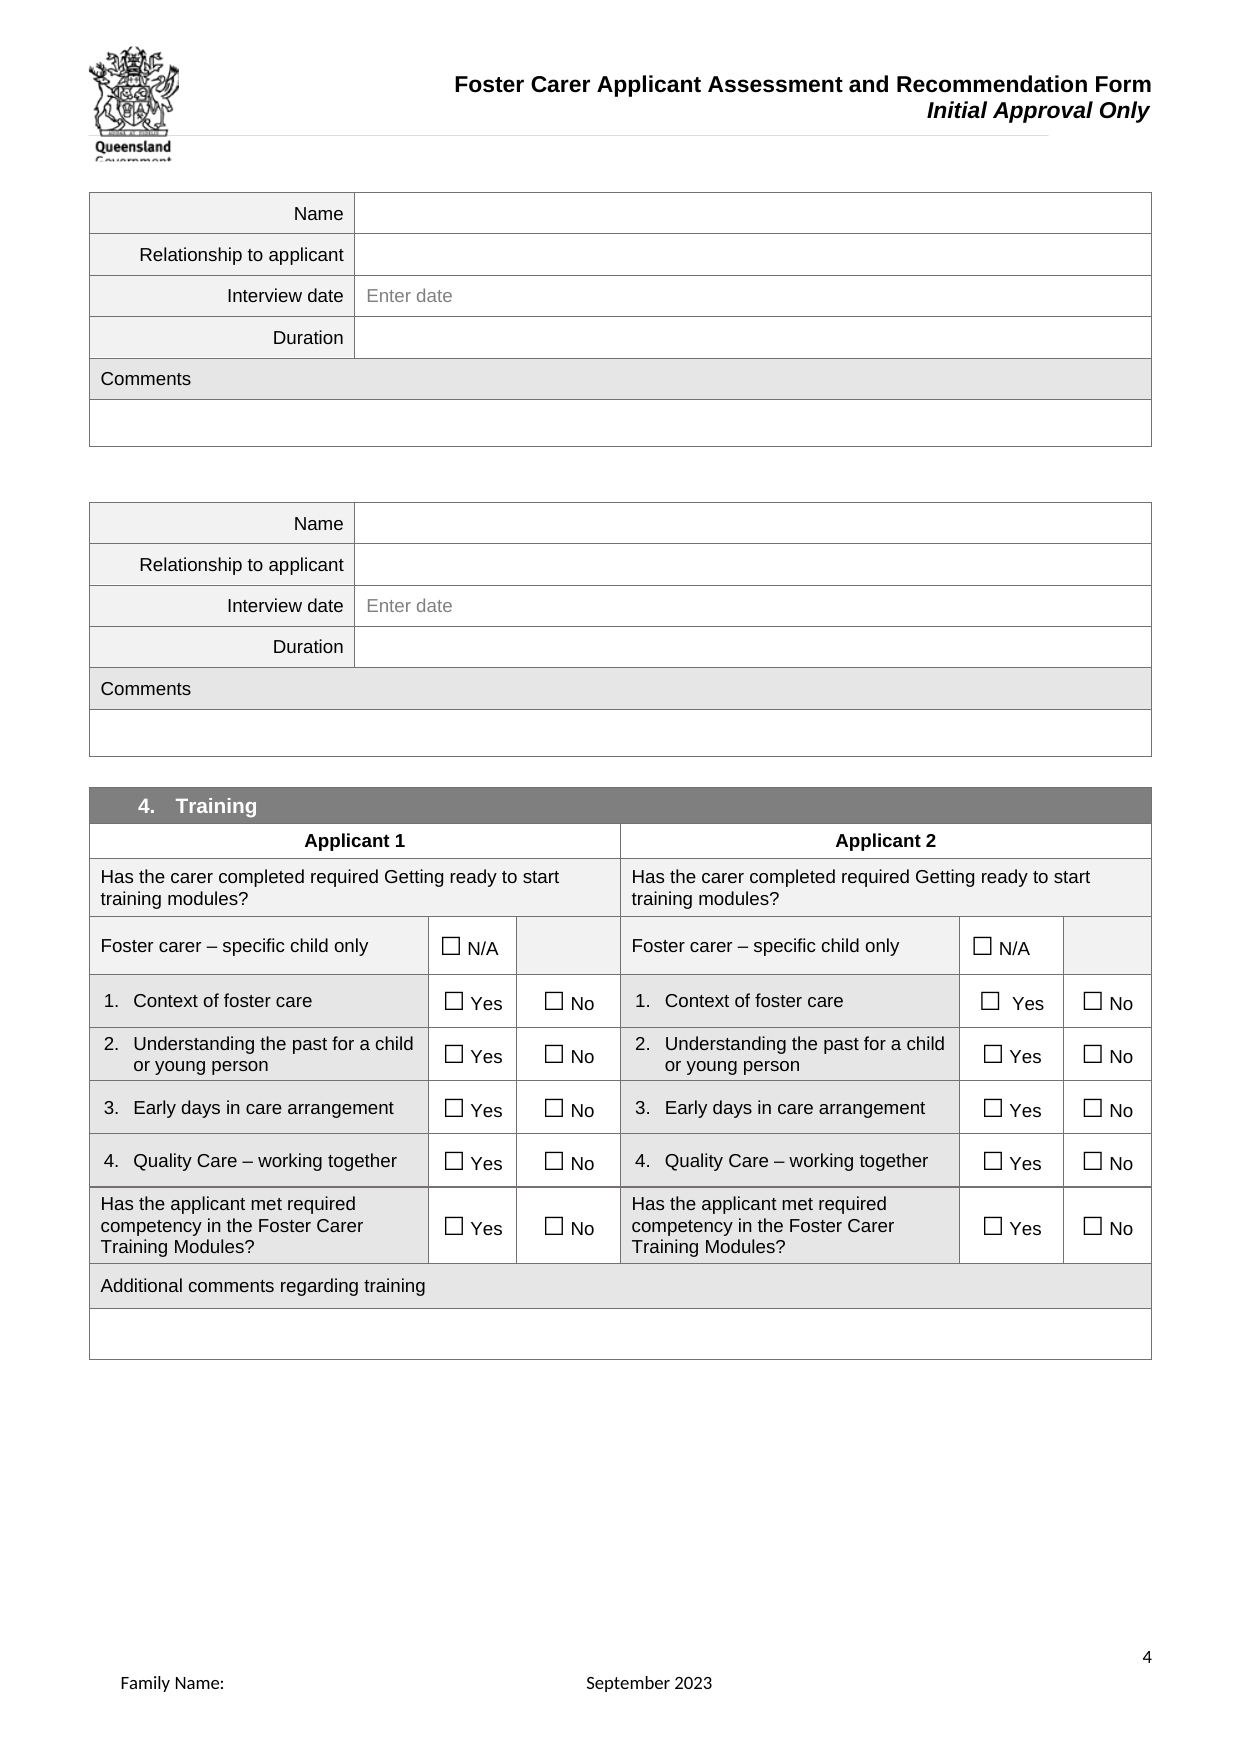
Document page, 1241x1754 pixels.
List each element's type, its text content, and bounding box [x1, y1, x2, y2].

table_cell Relationship to applicant [90, 234, 354, 275]
table_cell Applicant 2 [621, 824, 1151, 858]
table_cell Yes [429, 1028, 516, 1080]
table_cell [355, 234, 1151, 275]
table_cell [90, 400, 1151, 446]
table_cell Yes [960, 1081, 1063, 1133]
table_cell Early days in care arrangement [621, 1081, 959, 1133]
table_cell [1064, 917, 1151, 974]
table_cell Comments [90, 668, 1151, 709]
table_cell Yes [429, 1134, 516, 1186]
table_cell Context of foster care [90, 975, 428, 1027]
table_cell Duration [90, 317, 354, 357]
table_cell Has the applicant met required competency in the Foster Carer Training Modules? [621, 1188, 959, 1263]
table_cell Quality Care – working together [621, 1134, 959, 1186]
table_cell Applicant 1 [90, 824, 620, 858]
table_header [355, 503, 1151, 543]
table_cell N/A [429, 917, 516, 974]
table_header Training [90, 788, 1151, 823]
table_cell [355, 627, 1151, 667]
table_cell Interview date [90, 276, 354, 316]
table_cell Early days in care arrangement [90, 1081, 428, 1133]
table_cell Yes [960, 1188, 1063, 1263]
table_cell Yes [429, 975, 516, 1027]
table_cell Quality Care – working together [90, 1134, 428, 1186]
table_cell No [517, 1134, 620, 1186]
table_cell [355, 317, 1151, 357]
table_cell No [1064, 975, 1151, 1027]
table_cell Understanding the past for a child or young person [621, 1028, 959, 1080]
table_cell Comments [90, 359, 1151, 399]
table_cell Has the applicant met required competency in the Foster Carer Training Modules? [90, 1188, 428, 1263]
table_cell No [517, 1081, 620, 1133]
table_cell N/A [960, 917, 1063, 974]
table_cell No [1064, 1134, 1151, 1186]
table_cell Yes [429, 1188, 516, 1263]
table_cell Has the carer completed required Getting ready to start training modules? [621, 859, 1151, 916]
table_cell Yes [960, 975, 1063, 1027]
table_cell Foster carer – specific child only [90, 917, 428, 974]
table_cell No [517, 975, 620, 1027]
table_cell Yes [960, 1134, 1063, 1186]
table_cell Duration [90, 627, 354, 667]
table_cell [355, 193, 1151, 233]
table_cell No [1064, 1028, 1151, 1080]
table_cell No [1064, 1188, 1151, 1263]
table_cell No [517, 1188, 620, 1263]
table_cell Foster carer – specific child only [621, 917, 959, 974]
table_cell [517, 917, 620, 974]
table_cell No [517, 1028, 620, 1080]
picture [88, 46, 179, 162]
table_cell Understanding the past for a child or young person [90, 1028, 428, 1080]
table_header Name [90, 503, 354, 543]
table_cell Relationship to applicant [90, 544, 354, 584]
table_cell Context of foster care [621, 975, 959, 1027]
table_cell Interview date [90, 586, 354, 626]
table_cell Yes [429, 1081, 516, 1133]
table_cell No [1064, 1081, 1151, 1133]
table_cell Yes [960, 1028, 1063, 1080]
table_cell Additional comments regarding training [90, 1264, 1151, 1308]
table_cell [90, 710, 1151, 756]
table_cell [355, 544, 1151, 584]
table_cell Name [90, 193, 354, 233]
table_cell Has the carer completed required Getting ready to start training modules? [90, 859, 620, 916]
table_cell [90, 1309, 1151, 1359]
